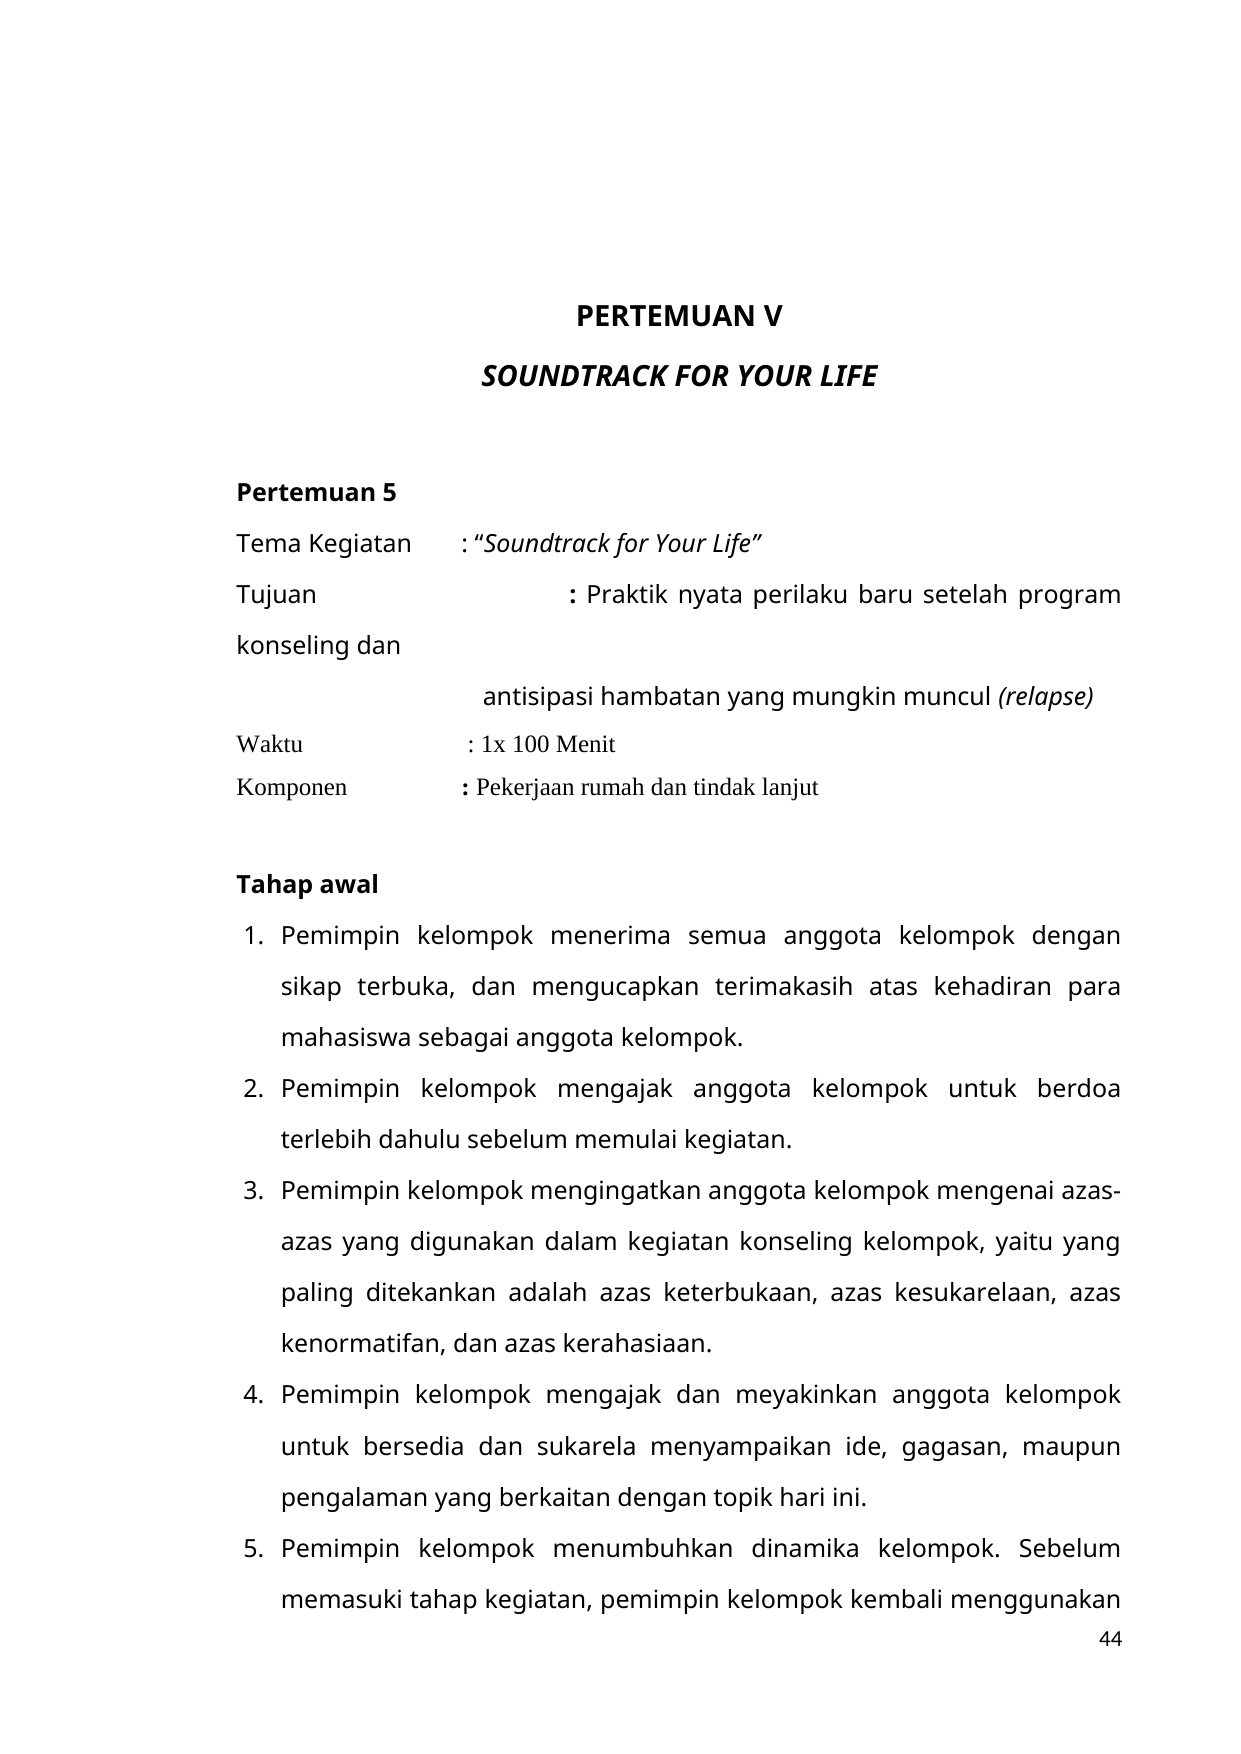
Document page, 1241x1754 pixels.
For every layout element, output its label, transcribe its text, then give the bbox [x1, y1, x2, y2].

text Tema Kegiatan : “Soundtrack for Your Life” [236, 525, 1122, 559]
list Pemimpin kelompok mengajak dan meyakinkan anggota kelompok untuk bersedia dan sukarela menyampaikan ide, gagasan, maupun pengalaman yang berkaitan dengan topik hari ini. [243, 1377, 1122, 1513]
text Waktu : 1x 100 Menit [236, 729, 1122, 758]
text Tujuan : Praktik nyata perilaku baru setelah program konseling dan [236, 576, 1122, 661]
list Pemimpin kelompok menerima semua anggota kelompok dengan sikap terbuka, dan mengucapkan terimakasih atas kehadiran para mahasiswa sebagai anggota kelompok. [243, 918, 1122, 1054]
text Tahap awal [236, 867, 1122, 901]
text Komponen : Pekerjaan rumah dan tindak lanjut [236, 772, 1122, 801]
list Pemimpin kelompok mengajak anggota kelompok untuk berdoa terlebih dahulu sebelum memulai kegiatan. [243, 1071, 1122, 1156]
text SOUNDTRACK FOR YOUR LIFE [236, 355, 1122, 395]
text antisipasi hambatan yang mungkin muncul (relapse) [236, 678, 1122, 712]
text PERTEMUAN V [236, 296, 1122, 335]
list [243, 1530, 1122, 1615]
text Pertemuan 5 [236, 474, 1122, 508]
list Pemimpin kelompok mengingatkan anggota kelompok mengenai azas-azas yang digunakan dalam kegiatan konseling kelompok, yaitu yang paling ditekankan adalah azas keterbukaan, azas kesukarelaan, azas kenormatifan, dan azas kerahasiaan. [243, 1173, 1122, 1360]
